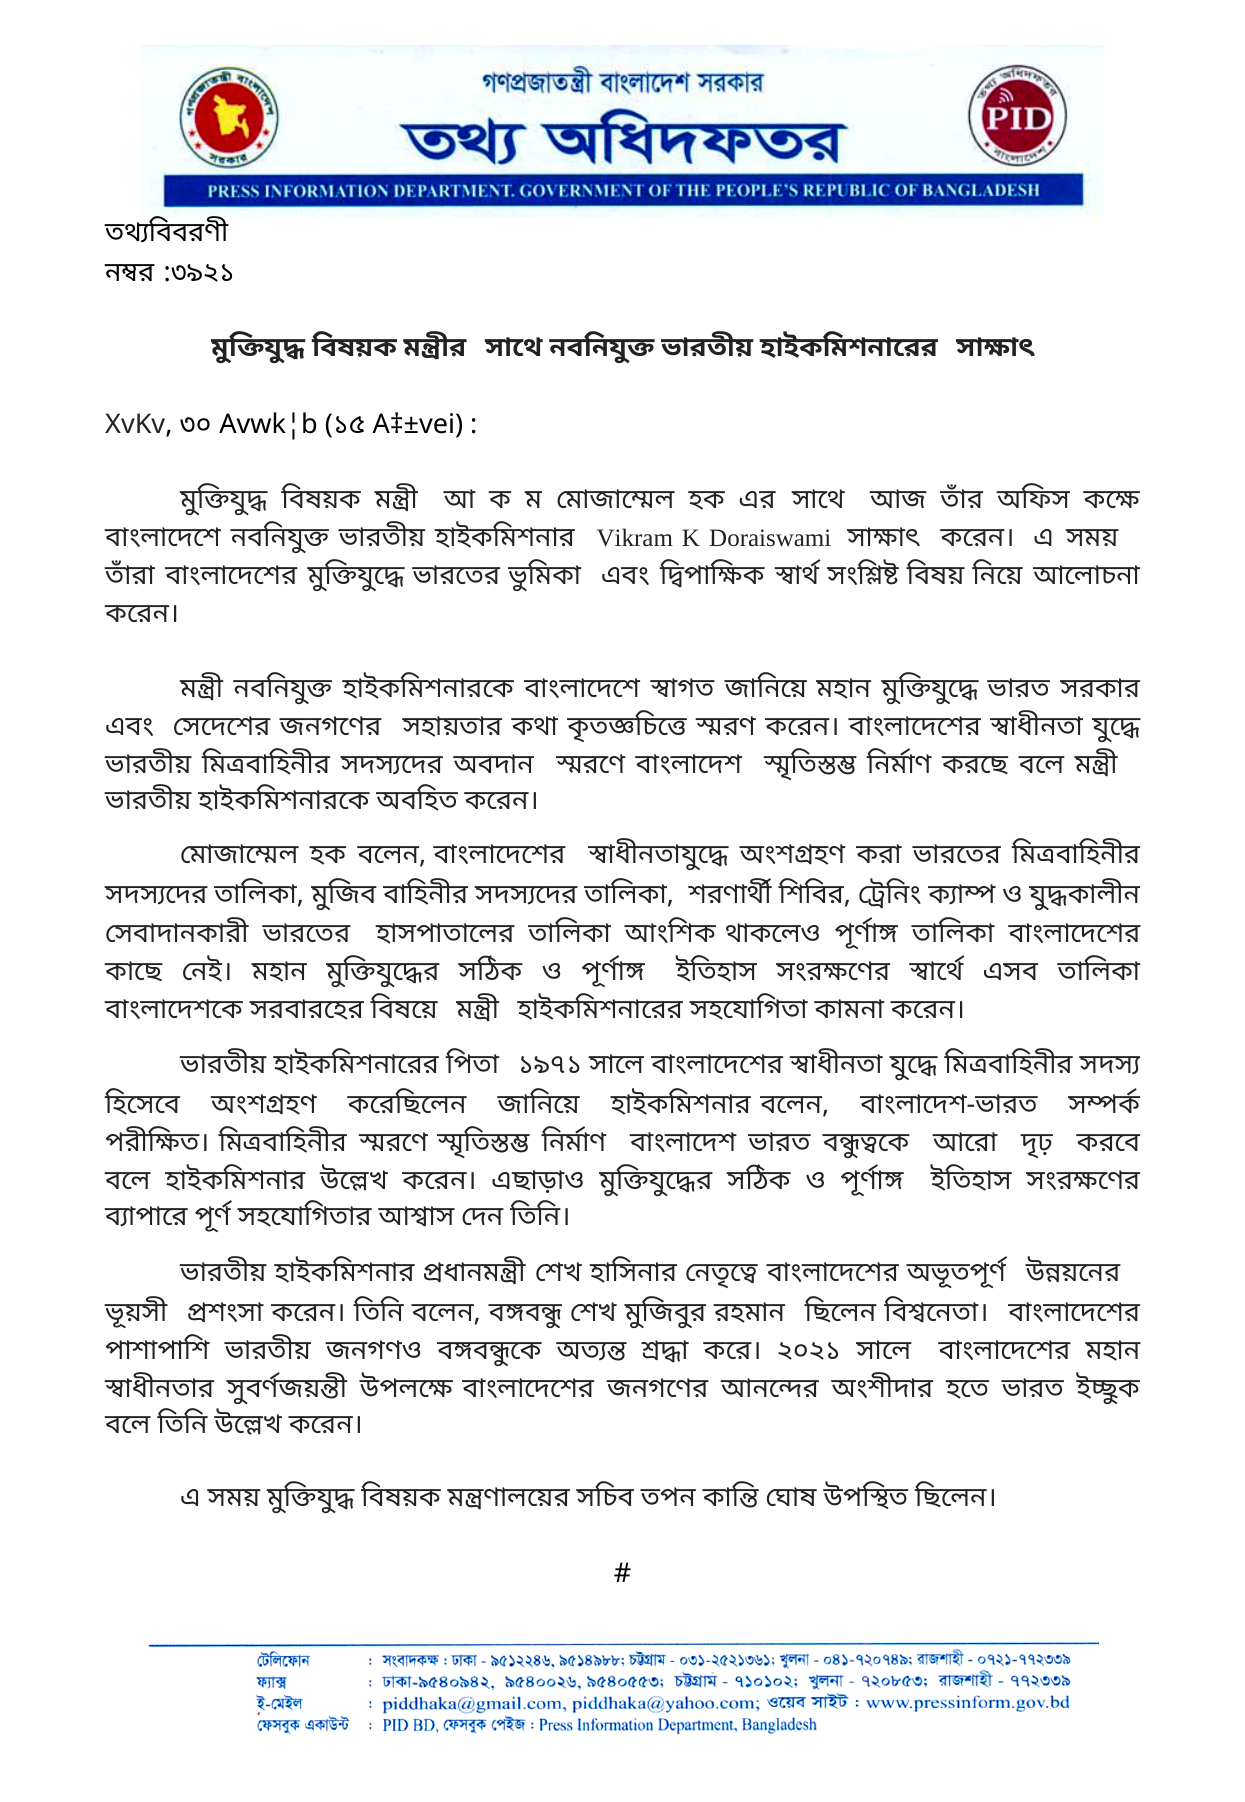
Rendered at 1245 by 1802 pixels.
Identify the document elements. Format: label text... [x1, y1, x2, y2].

text এ সময় মুক্তিযুদ্ধ বিষয়ক মন্ত্রণালয়ের সচিব তপন কান্তি ঘোষ উপস্থিত ছিলেন। [105, 1481, 1140, 1517]
text মন্ত্রী নবনিযুক্ত হাইকমিশনারকে বাংলাদেশে স্বাগত জানিয়ে মহান মুক্তিযুদ্ধে ভারত সরকার এবং সেদেশের জনগণের সহায়তার কথা কৃতজ্ঞচিত্তে স্মরণ করেন। বাংলাদেশের স্বাধীনতা যুদ্ধে ভারতীয় মিত্রবাহিনীর সদস্যদের অবদান স্মরণে বাংলাদেশ স্মৃতিস্তম্ভ নির্মাণ করছে বলে মন্ত্রী ভারতীয় হাইকমিশনারকে অবহিত করেন। [105, 671, 1140, 821]
text # [105, 1554, 1140, 1591]
text মুক্তিযুদ্ধ বিষয়ক মন্ত্রী আ ক ম মোজাম্মেল হক এর সাথে আজ তাঁর অফিস কক্ষে বাংলাদেশে নবনিযুক্ত ভারতীয় হাইকমিশনার Vikram K Doraiswami সাক্ষাৎ করেন। এ সময় তাঁরা বাংলাদেশের মুক্তিযুদ্ধে ভারতের ভুমিকা এবং দ্বিপাক্ষিক স্বার্থ সংশ্লিষ্ট বিষয় নিয়ে আলোচনা করেন। [105, 481, 1140, 634]
text মুক্তিযুদ্ধ বিষয়ক মন্ত্রীর সাথে নবনিযুক্ত ভারতীয় হাইকমিশনারের সাক্ষাৎ [105, 329, 1140, 367]
text XvKv, ৩০ Avwk¦b (১৫ A‡±vei) : [105, 404, 1140, 444]
text তথ্যবিবরণী নম্বর :৩৯২১ [105, 216, 1140, 292]
text মোজাম্মেল হক বলেন, বাংলাদেশের স্বাধীনতাযুদ্ধে অংশগ্রহণ করা ভারতের মিত্রবাহিনীর সদস্যদের তালিকা, মুজিব বাহিনীর সদস্যদের তালিকা, শরণার্থী শিবির, ট্রেনিং ক্যাম্প ও যুদ্ধকালীন সেবাদানকারী ভারতের হাসপাতালের তালিকা আং‌শিক থাকলেও পূর্ণাঙ্গ তালিকা বাংলাদেশের কাছে নেই। মহান মুক্তিযুদ্ধের সঠিক ও পূর্ণাঙ্গ ইতিহাস সংরক্ষণের স্বার্থে এসব তালিকা বাংলাদেশকে সরবারহের বিষয়ে মন্ত্রী হাইকমিশনারের সহযোগিতা কামনা করেন। [105, 835, 1140, 1029]
text ভারতীয় হাইকমিশনার প্রধানমন্ত্রী শেখ হাসিনার নেতৃত্বে বাংলাদেশের অভূতপূর্ণ উন্নয়নের ভূয়সী প্রশংসা করেন। তিনি বলেন, বঙ্গবন্ধু শেখ মুজিবুর রহমান ছিলেন বিশ্বনেতা। বাংলাদেশের পাশাপাশি ভারতীয় জনগণও বঙ্গবন্ধুকে অত্যন্ত শ্রদ্ধা করে। ২০২১ সালে বাংলাদেশের মহান স্বাধীনতার সুবর্ণজয়ন্তী উপলক্ষে বাংলাদেশের জনগণের আনন্দের অংশীদার হতে ভারত ইচ্ছুক বলে তিনি উল্লেখ করেন। [105, 1254, 1140, 1444]
picture [146, 1640, 1099, 1742]
text ভারতীয় হাইকমিশনারের পিতা ১৯৭১ সালে বাংলাদেশের স্বাধীনতা যুদ্ধে মিত্রবাহিনীর সদস্য হিসেবে অংশগ্রহণ করেছিলেন জানিয়ে হাইকমিশনার বলেন, বাংলাদেশ-ভারত সম্পর্ক পরীক্ষিত। মিত্রবাহিনীর স্মরণে স্মৃতিস্তম্ভ নির্মাণ বাংলাদেশ ভারত বন্ধুত্বকে আরো দৃঢ় করবে বলে হাইকমিশনার উল্লেখ করেন। এছাড়াও মুক্তিযুদ্ধের সঠিক ও পূর্ণাঙ্গ ইতিহাস সংরক্ষণের ব্যাপারে পূর্ণ সহযোগিতার আশ্বাস দেন তিনি। [105, 1046, 1140, 1237]
